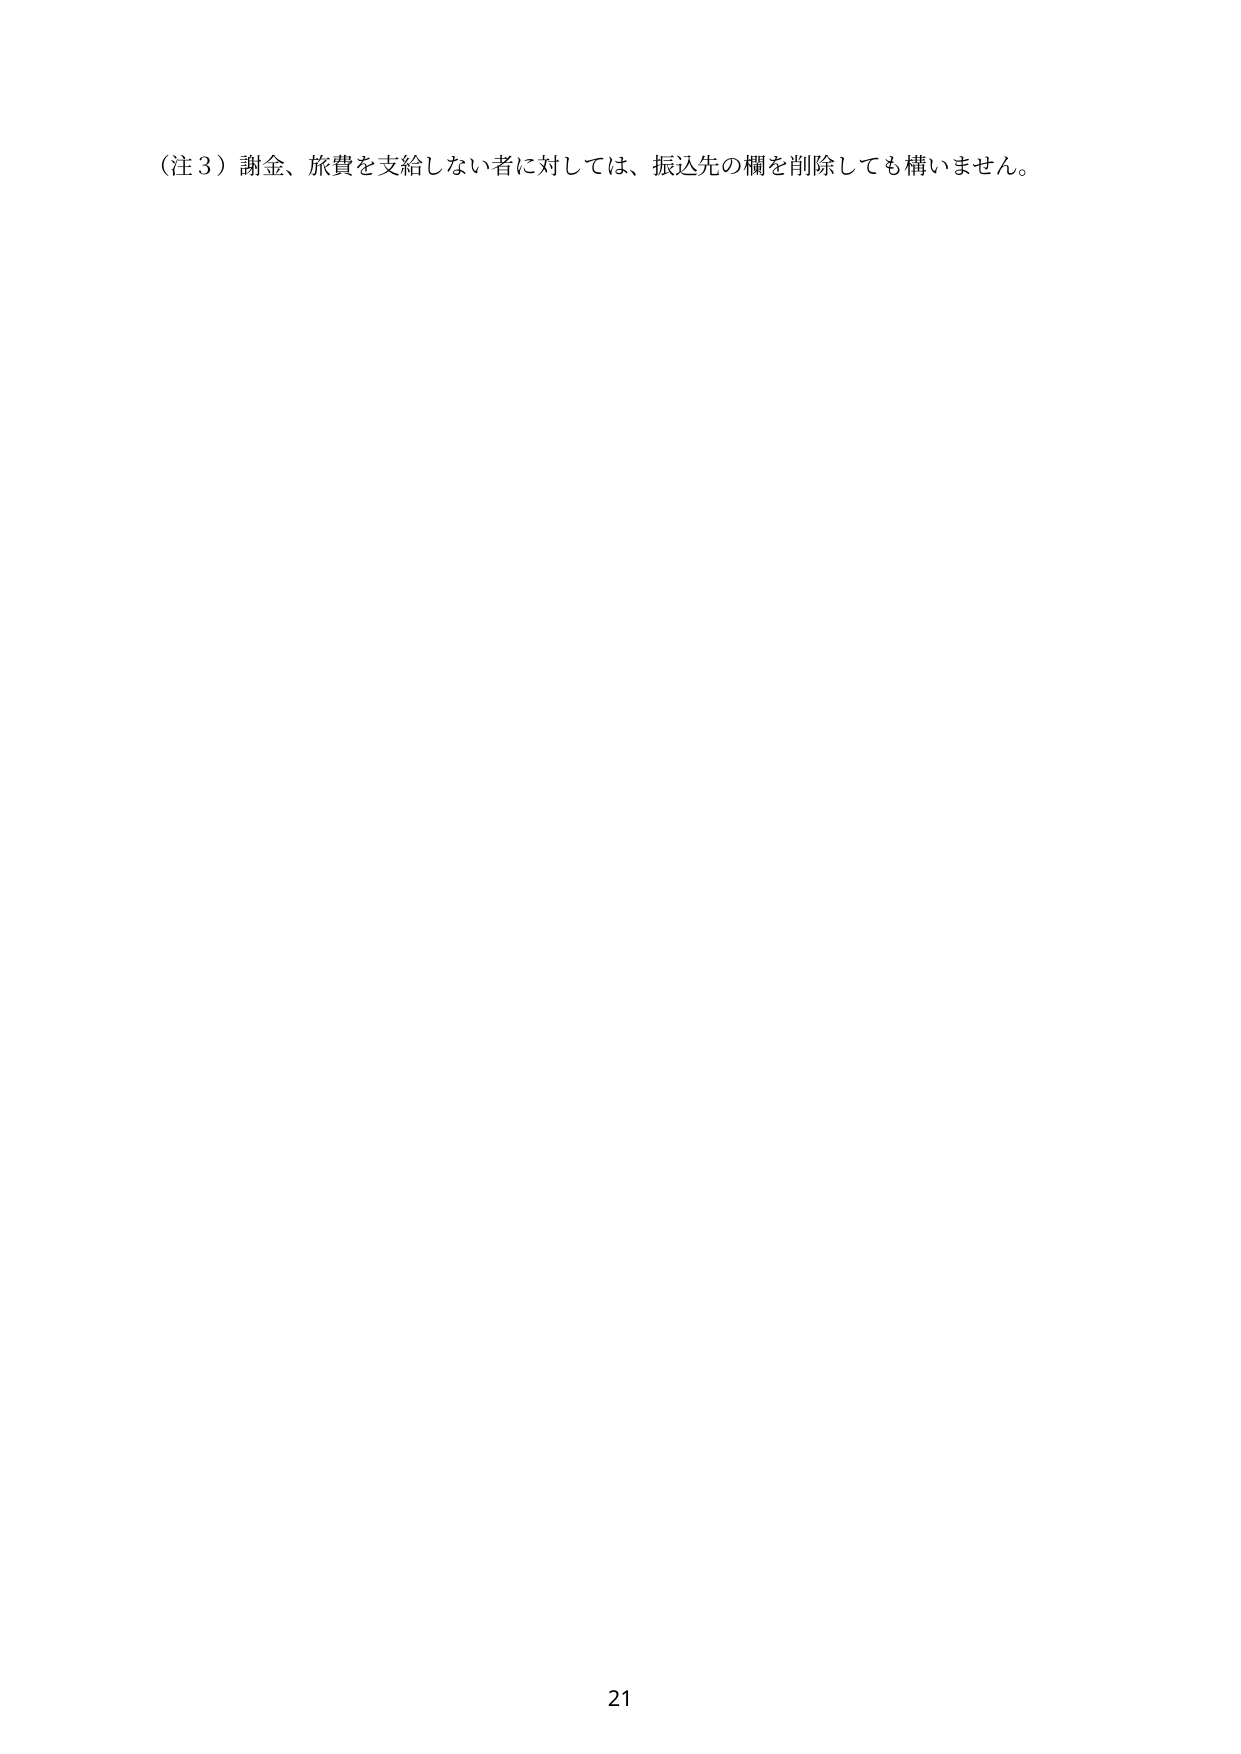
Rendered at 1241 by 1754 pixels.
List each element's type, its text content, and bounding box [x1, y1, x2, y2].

text （注３）謝金、旅費を支給しない者に対しては、振込先の欄を削除しても構いません。 [148, 148, 1092, 181]
